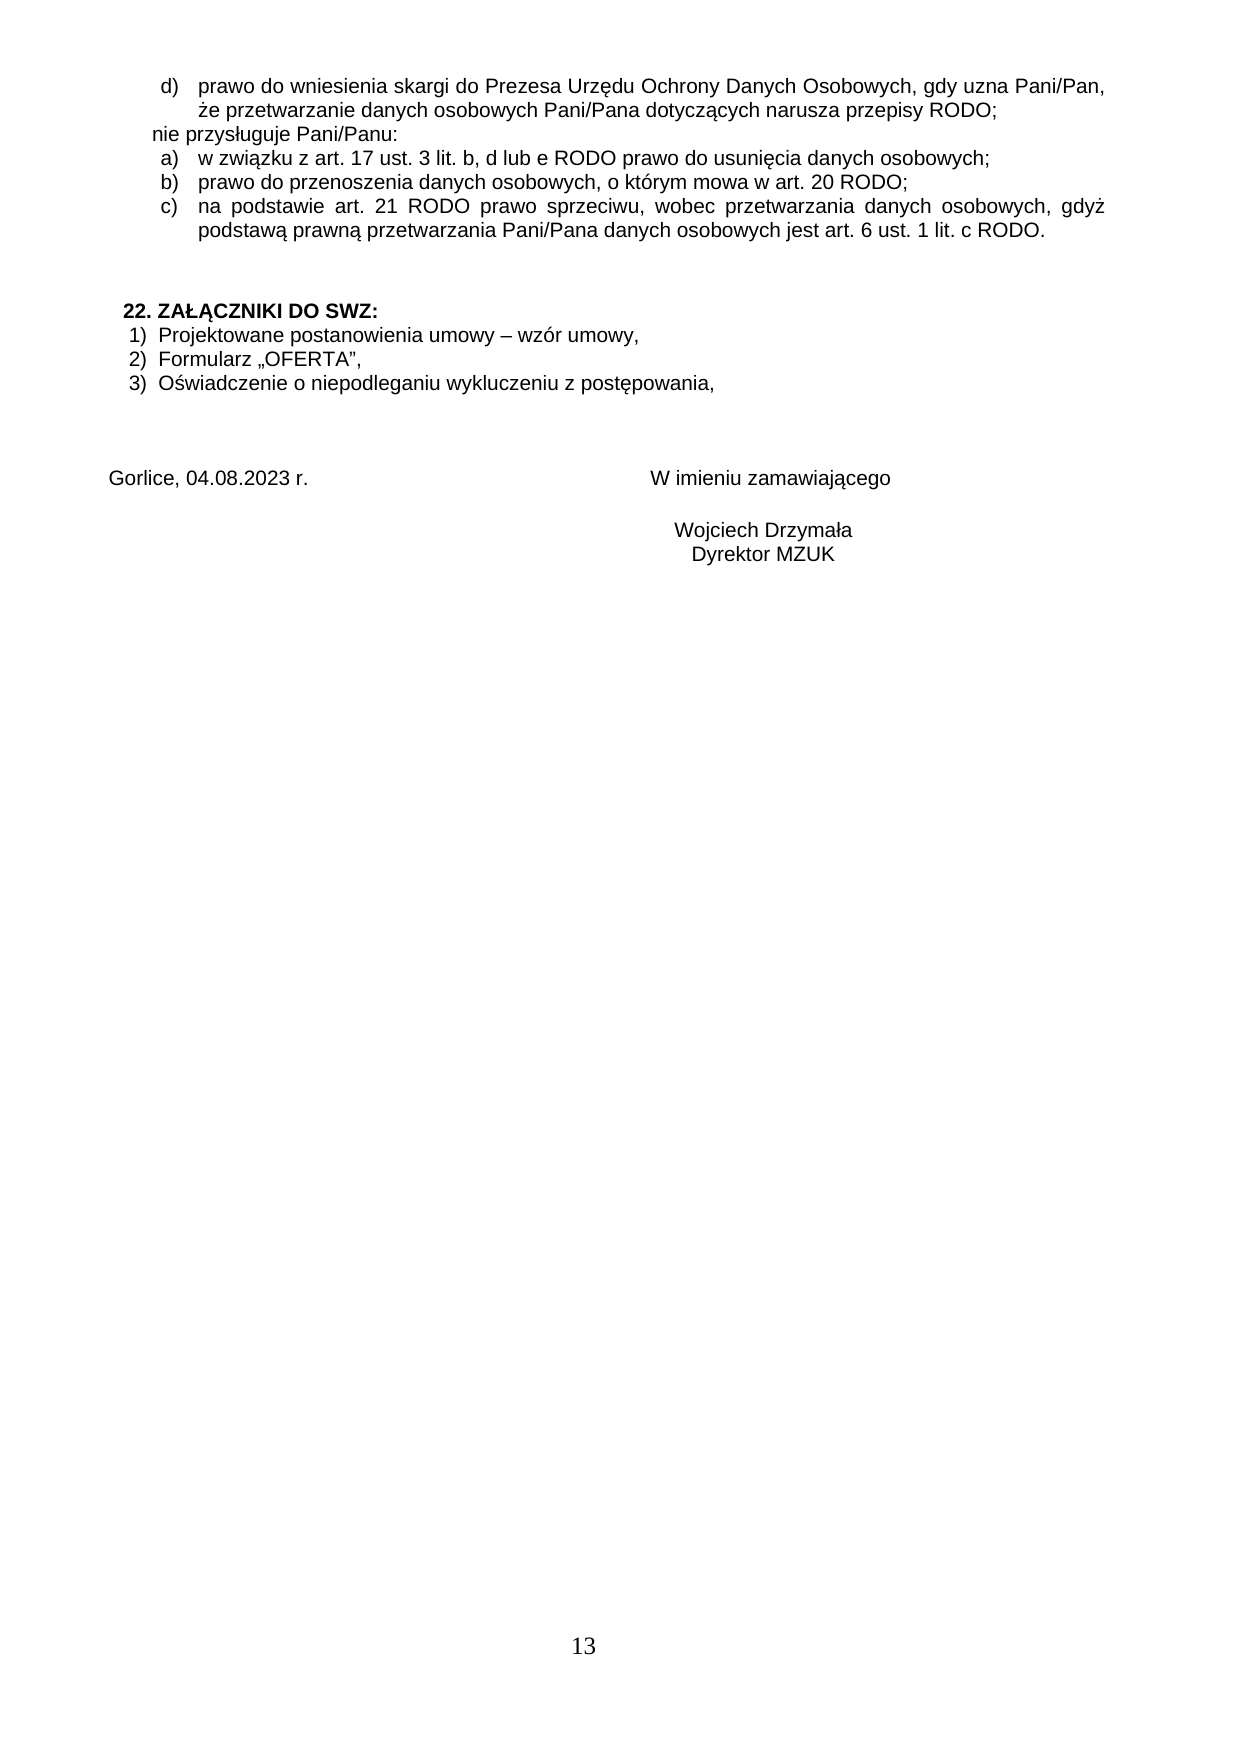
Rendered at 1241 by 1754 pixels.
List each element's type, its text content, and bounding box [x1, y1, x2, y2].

list Formularz „OFERTA”, [128, 346, 1108, 370]
list Oświadczenie o niepodleganiu wykluczeniu z postępowania, [128, 370, 1108, 394]
list prawo do przenoszenia danych osobowych, o którym mowa w art. 20 RODO; [160, 170, 1106, 194]
list w związku z art. 17 ust. 3 lit. b, d lub e RODO prawo do usunięcia danych osobowych; [160, 146, 1106, 170]
text 22. ZAŁĄCZNIKI DO SWZ: [123, 298, 1106, 322]
list prawo do wniesienia skargi do Prezesa Urzędu Ochrony Danych Osobowych, gdy uzna Pani/Pan, że przetwarzanie danych osobowych Pani/Pana dotyczących narusza przepisy RODO; [160, 74, 1106, 122]
list Projektowane postanowienia umowy – wzór umowy, [128, 322, 1106, 346]
text Dyrektor MZUK [453, 542, 1106, 566]
text nie przysługuje Pani/Panu: [123, 122, 1106, 146]
text Gorlice, 04.08.2023 r. W imieniu zamawiającego [10, 466, 1106, 490]
list na podstawie art. 21 RODO prawo sprzeciwu, wobec przetwarzania danych osobowych, gdyż podstawą prawną przetwarzania Pani/Pana danych osobowych jest art. 6 ust. 1 lit. c RODO. [160, 194, 1106, 242]
text Wojciech Drzymała [10, 518, 1106, 542]
